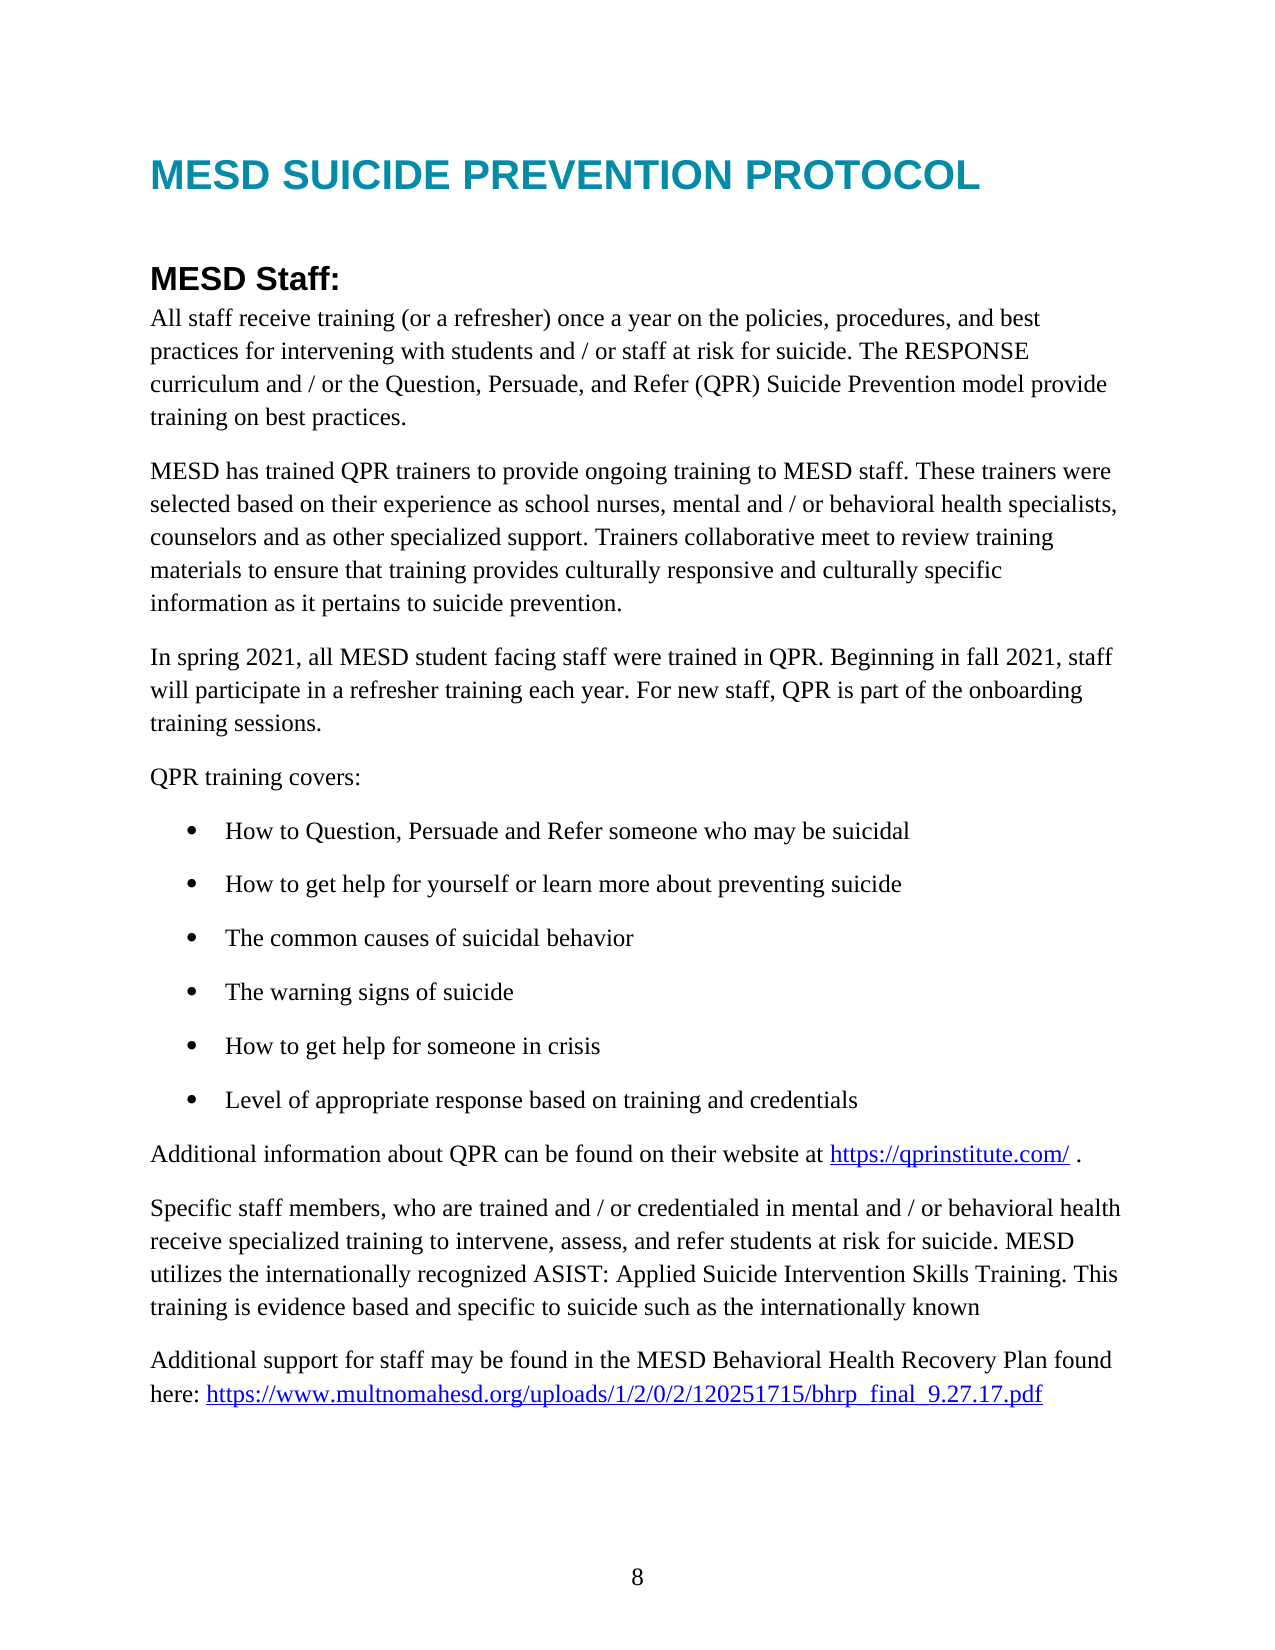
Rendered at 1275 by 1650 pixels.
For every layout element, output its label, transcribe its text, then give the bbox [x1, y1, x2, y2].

subtitle MESD Staff: [150, 259, 1125, 297]
list How to get help for yourself or learn more about preventing suicide [187, 869, 1125, 898]
text Additional information about QPR can be found on their website at https://qprinstitute.com/ . [150, 1139, 1125, 1168]
list Level of appropriate response based on training and credentials [187, 1085, 1125, 1114]
text Specific staff members, who are trained and / or credentialed in mental and / or behavioral health receive specialized training to intervene, assess, and refer students at risk for suicide. MESD utilizes the internationally recognized ASIST: Applied Suicide Intervention Skills Training. This training is evidence based and specific to suicide such as the internationally known [150, 1193, 1125, 1321]
subtitle MESD SUICIDE PREVENTION PROTOCOL [150, 150, 1125, 198]
list The common causes of suicidal behavior [187, 923, 1125, 952]
list The warning signs of suicide [187, 977, 1125, 1006]
text In spring 2021, all MESD student facing staff were trained in QPR. Beginning in fall 2021, staff will participate in a refresher training each year. For new staff, QPR is part of the onboarding training sessions. [150, 642, 1125, 737]
list How to Question, Persuade and Refer someone who may be suicidal [187, 816, 1125, 844]
text All staff receive training (or a refresher) once a year on the policies, procedures, and best practices for intervening with students and / or staff at risk for suicide. The RESPONSE curriculum and / or the Question, Persuade, and Refer (QPR) Suicide Prevention model provide training on best practices. [150, 303, 1125, 431]
text QPR training covers: [150, 762, 1125, 791]
list How to get help for someone in crisis [187, 1031, 1125, 1060]
text MESD has trained QPR trainers to provide ongoing training to MESD staff. These trainers were selected based on their experience as school nurses, mental and / or behavioral health specialists, counselors and as other specialized support. Trainers collaborative meet to review training materials to ensure that training provides culturally responsive and culturally specific information as it pertains to suicide prevention. [150, 456, 1125, 617]
text Additional support for staff may be found in the MESD Behavioral Health Recovery Plan found here: https://www.multnomahesd.org/uploads/1/2/0/2/120251715/bhrp_final_9.27.17.pdf [150, 1346, 1125, 1407]
